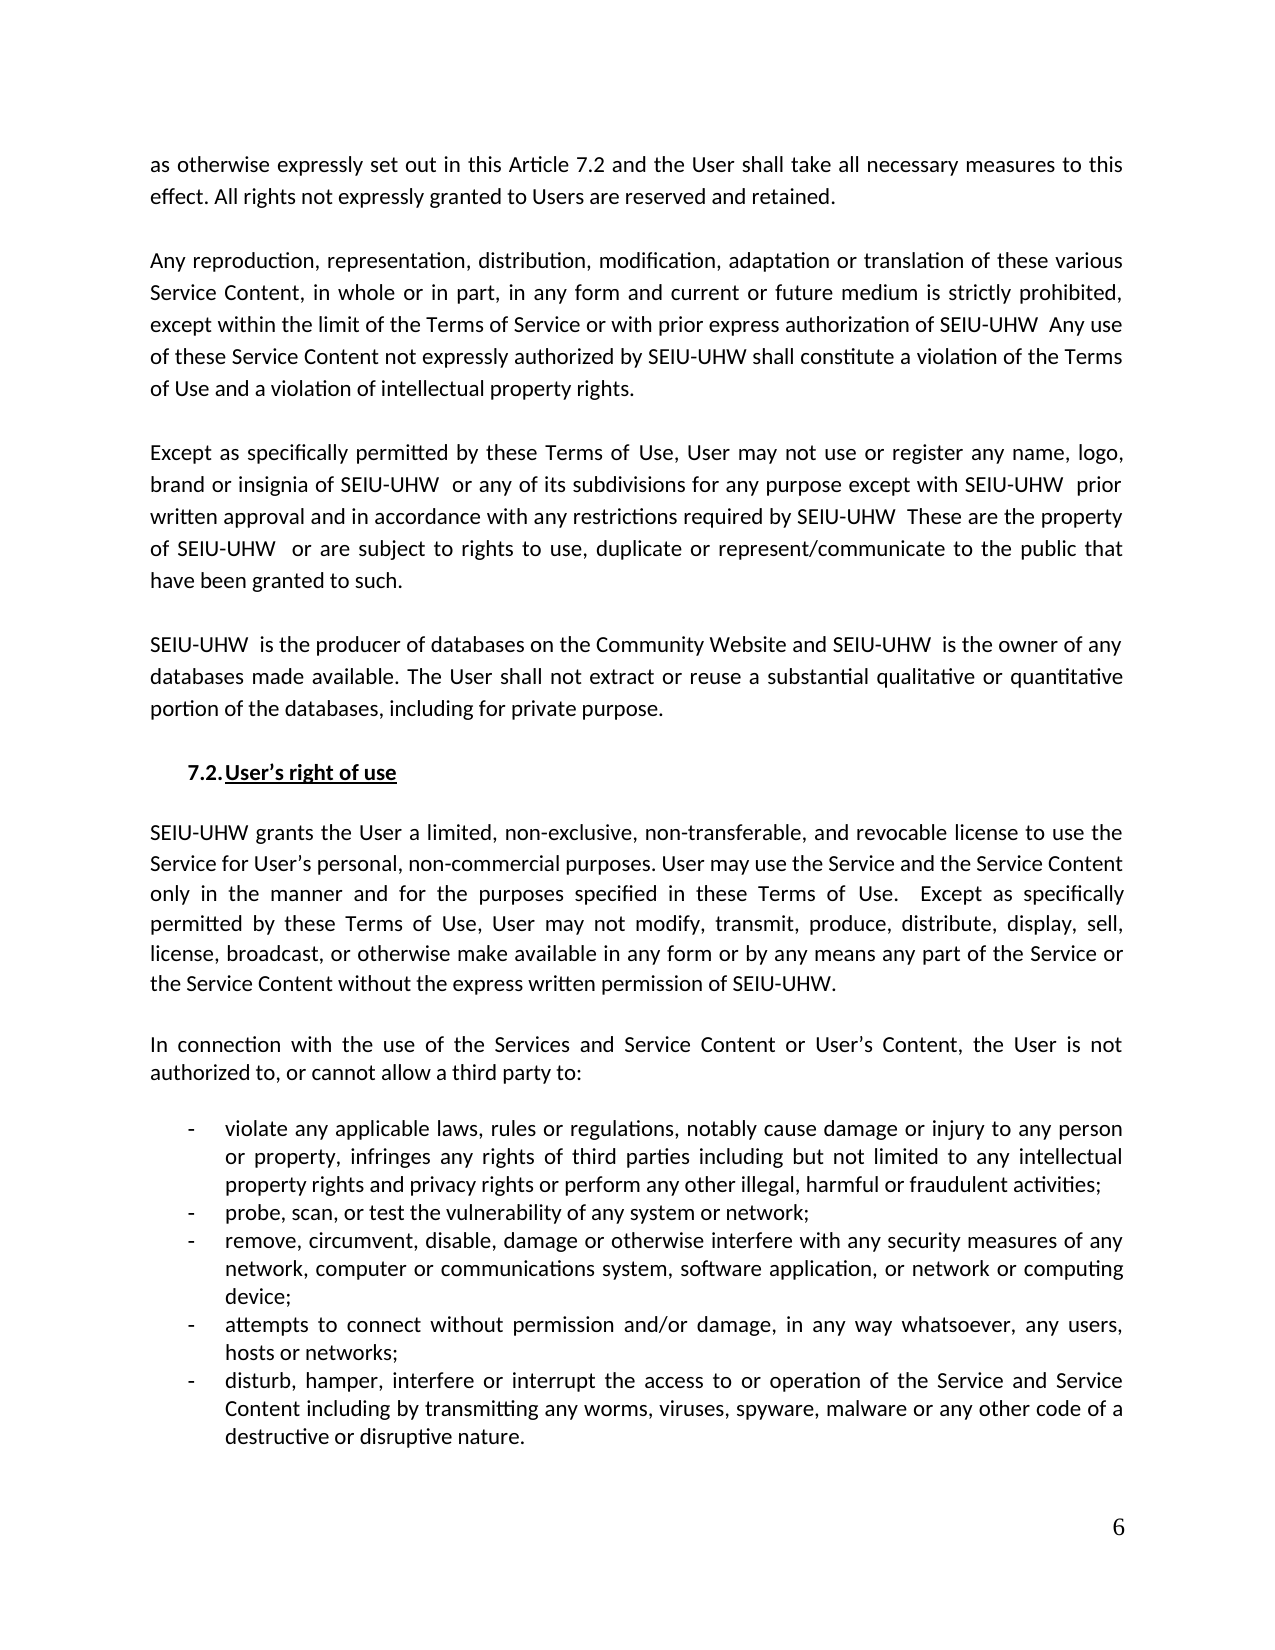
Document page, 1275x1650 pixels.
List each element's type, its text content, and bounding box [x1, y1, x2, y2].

text Any reproduction, representation, distribution, modification, adaptation or translation of these various Service Content, in whole or in part, in any form and current or future medium is strictly prohibited, except within the limit of the Terms of Service or with prior express authorization of SEIU-UHW Any use of these Service Content not expressly authorized by SEIU-UHW shall constitute a violation of the Terms of Use and a violation of intellectual property rights. [150, 246, 1125, 402]
text SEIU-UHW grants the User a limited, non-exclusive, non-transferable, and revocable license to use the Service for User’s personal, non-commercial purposes. User may use the Service and the Service Content only in the manner and for the purposes specified in these Terms of Use. Except as specifically permitted by these Terms of Use, User may not modify, transmit, produce, distribute, display, sell, license, broadcast, or otherwise make available in any form or by any means any part of the Service or the Service Content without the express written permission of SEIU-UHW. [150, 818, 1125, 998]
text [150, 150, 1125, 210]
list attempts to connect without permission and/or damage, in any way whatsoever, any users, hosts or networks; [187, 1310, 1125, 1366]
text In connection with the use of the Services and Service Content or User’s Content, the User is not authorized to, or cannot allow a third party to: [150, 1030, 1125, 1086]
list probe, scan, or test the vulnerability of any system or network; [187, 1198, 1125, 1226]
list disturb, hamper, interfere or interrupt the access to or operation of the Service and Service Content including by transmitting any worms, viruses, spyware, malware or any other code of a destructive or disruptive nature. [187, 1366, 1125, 1450]
list violate any applicable laws, rules or regulations, notably cause damage or injury to any person or property, infringes any rights of third parties including but not limited to any intellectual property rights and privacy rights or perform any other illegal, harmful or fraudulent activities; [187, 1114, 1125, 1198]
list remove, circumvent, disable, damage or otherwise interfere with any security measures of any network, computer or communications system, software application, or network or computing device; [187, 1226, 1125, 1310]
text Except as specifically permitted by these Terms of Use, User may not use or register any name, logo, brand or insignia of SEIU-UHW or any of its subdivisions for any purpose except with SEIU-UHW prior written approval and in accordance with any restrictions required by SEIU-UHW These are the property of SEIU-UHW or are subject to rights to use, duplicate or represent/communicate to the public that have been granted to such. [150, 438, 1125, 594]
list User’s right of use [187, 758, 1125, 786]
text SEIU-UHW is the producer of databases on the Community Website and SEIU-UHW is the owner of any databases made available. The User shall not extract or reuse a substantial qualitative or quantitative portion of the databases, including for private purpose. [150, 630, 1125, 722]
